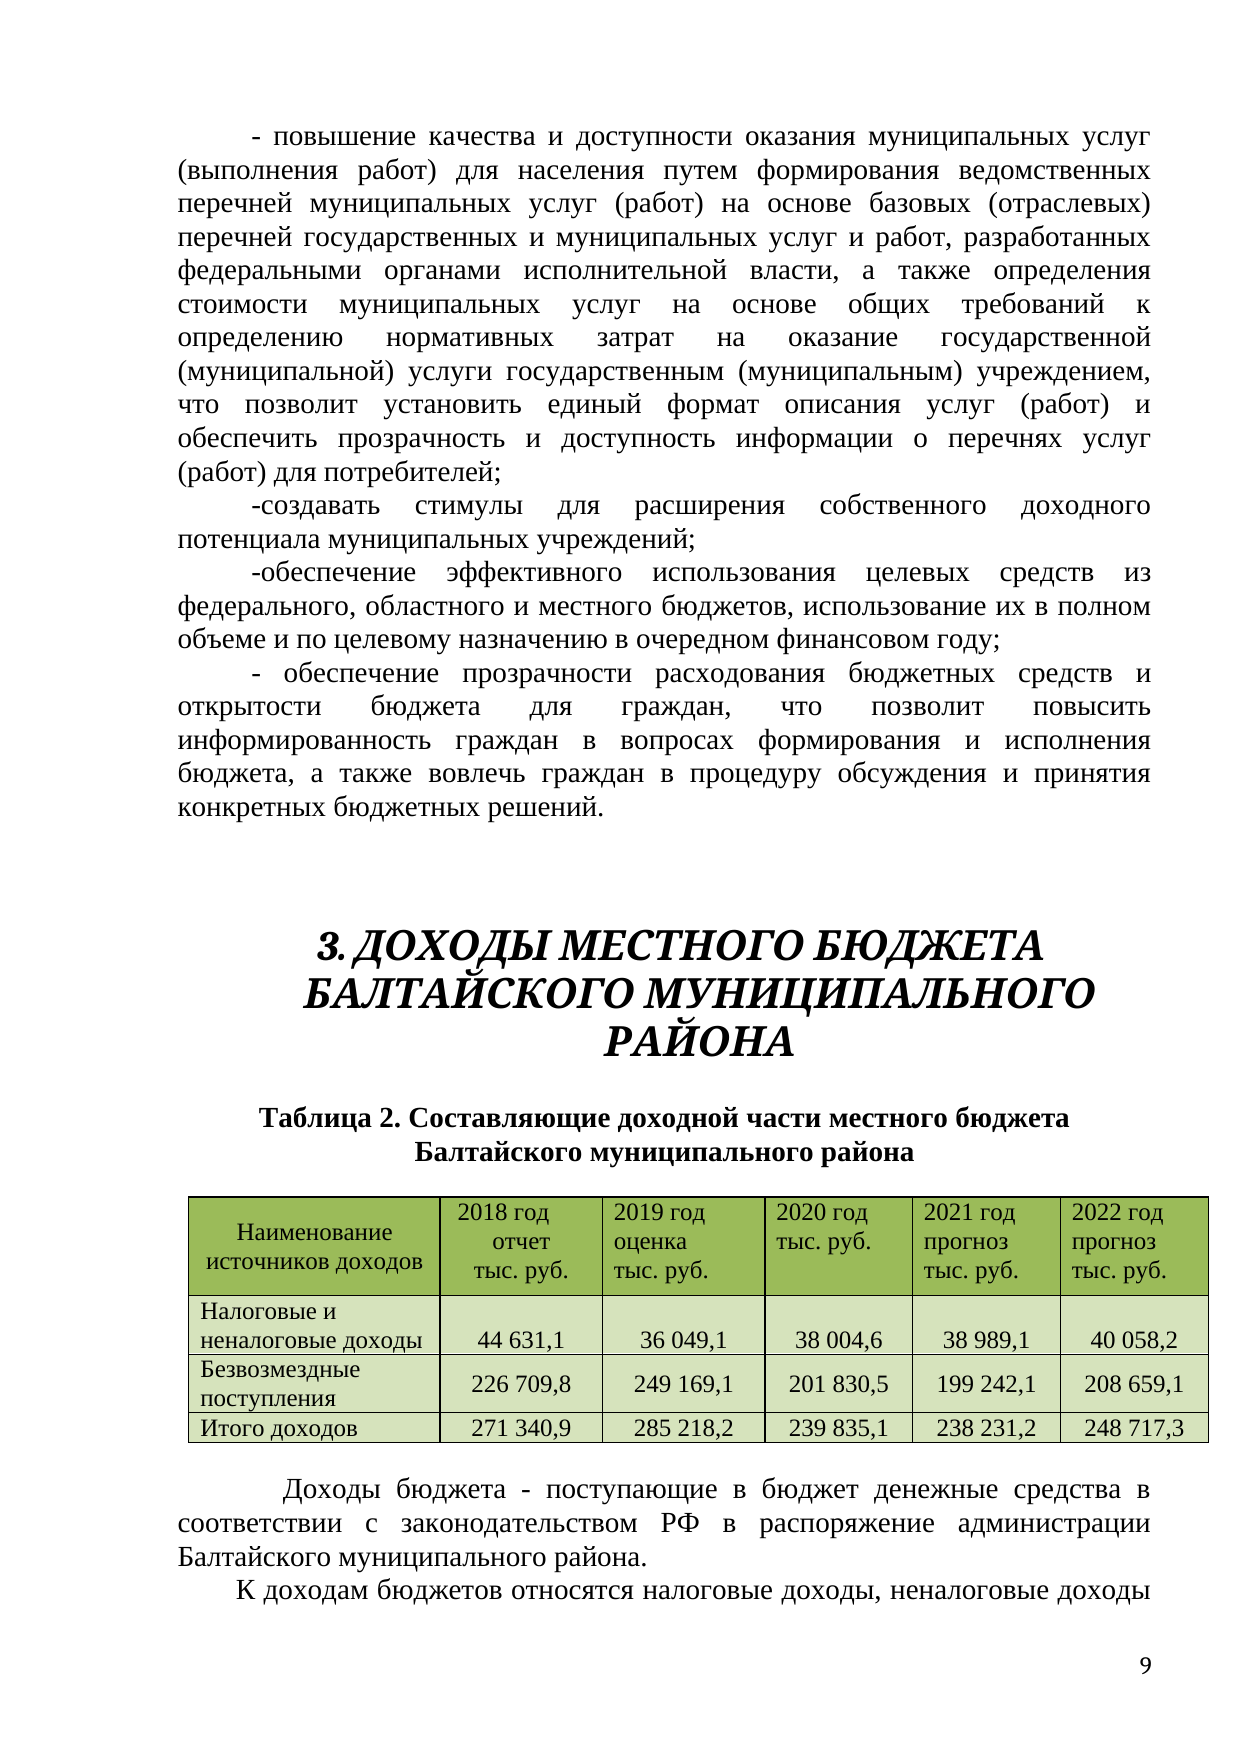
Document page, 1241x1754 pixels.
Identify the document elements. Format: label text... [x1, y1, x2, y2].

table_cell 248 717,3 [1061, 1413, 1208, 1442]
text -создавать стимулы для расширения собственного доходного потенциала муниципальных учреждений; [177, 487, 1152, 554]
list ДОХОДЫ МЕСТНОГО БЮДЖЕТА БАЛТАЙСКОГО МУНИЦИПАЛЬНОГО РАЙОНА [215, 923, 1152, 1067]
table_cell 38 989,1 [913, 1296, 1060, 1353]
table_cell 40 058,2 [1061, 1296, 1208, 1353]
table_cell 36 049,1 [603, 1296, 764, 1353]
table_cell 271 340,9 [441, 1413, 602, 1442]
table_cell 285 218,2 [603, 1413, 764, 1442]
table_cell 226 709,8 [441, 1355, 602, 1412]
text - обеспечение прозрачности расходования бюджетных средств и открытости бюджета для граждан, что позволит повысить информированность граждан в вопросах формирования и исполнения бюджета, а также вовлечь граждан в процедуру обсуждения и принятия конкретных бюджетных решений. [177, 655, 1152, 823]
table_cell 199 242,1 [913, 1355, 1060, 1412]
text -обеспечение эффективного использования целевых средств из федерального, областного и местного бюджетов, использование их в полном объеме и по целевому назначению в очередном финансовом году; [177, 554, 1152, 655]
text - повышение качества и доступности оказания муниципальных услуг (выполнения работ) для населения путем формирования ведомственных перечней муниципальных услуг (работ) на основе базовых (отраслевых) перечней государственных и муниципальных услуг и работ, разработанных федеральными органами исполнительной власти, а также определения стоимости муниципальных услуг на основе общих требований к определению нормативных затрат на оказание государственной (муниципальной) услуги государственным (муниципальным) учреждением, что позволит установить единый формат описания услуг (работ) и обеспечить прозрачность и доступность информации о перечнях услуг (работ) для потребителей; [177, 118, 1152, 487]
table_cell Итого доходов [189, 1413, 439, 1442]
table_cell 249 169,1 [603, 1355, 764, 1412]
table_cell 44 631,1 [441, 1296, 602, 1353]
table_header 2022 год прогноз тыс. руб. [1061, 1198, 1208, 1295]
table_cell 38 004,6 [766, 1296, 912, 1353]
table_cell 201 830,5 [766, 1355, 912, 1412]
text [177, 1572, 1152, 1606]
text Доходы бюджета - поступающие в бюджет денежные средства в соответствии с законодательством РФ в распоряжение администрации Балтайского муниципального района. [177, 1472, 1152, 1572]
table_header 2018 год отчет тыс. руб. [441, 1198, 602, 1295]
table_cell 238 231,2 [913, 1413, 1060, 1442]
table_header 2020 год тыс. руб. [766, 1198, 912, 1295]
text Таблица 2. Составляющие доходной части местного бюджета Балтайского муниципального района [177, 1101, 1152, 1168]
table_cell Безвозмездные поступления [189, 1355, 439, 1412]
table_cell 239 835,1 [766, 1413, 912, 1442]
table_cell Налоговые и неналоговые доходы [189, 1296, 439, 1353]
table_header Наименование источников доходов [189, 1198, 439, 1295]
table_header 2021 год прогноз тыс. руб. [913, 1198, 1060, 1295]
table_cell 208 659,1 [1061, 1355, 1208, 1412]
table_header 2019 год оценка тыс. руб. [603, 1198, 764, 1295]
